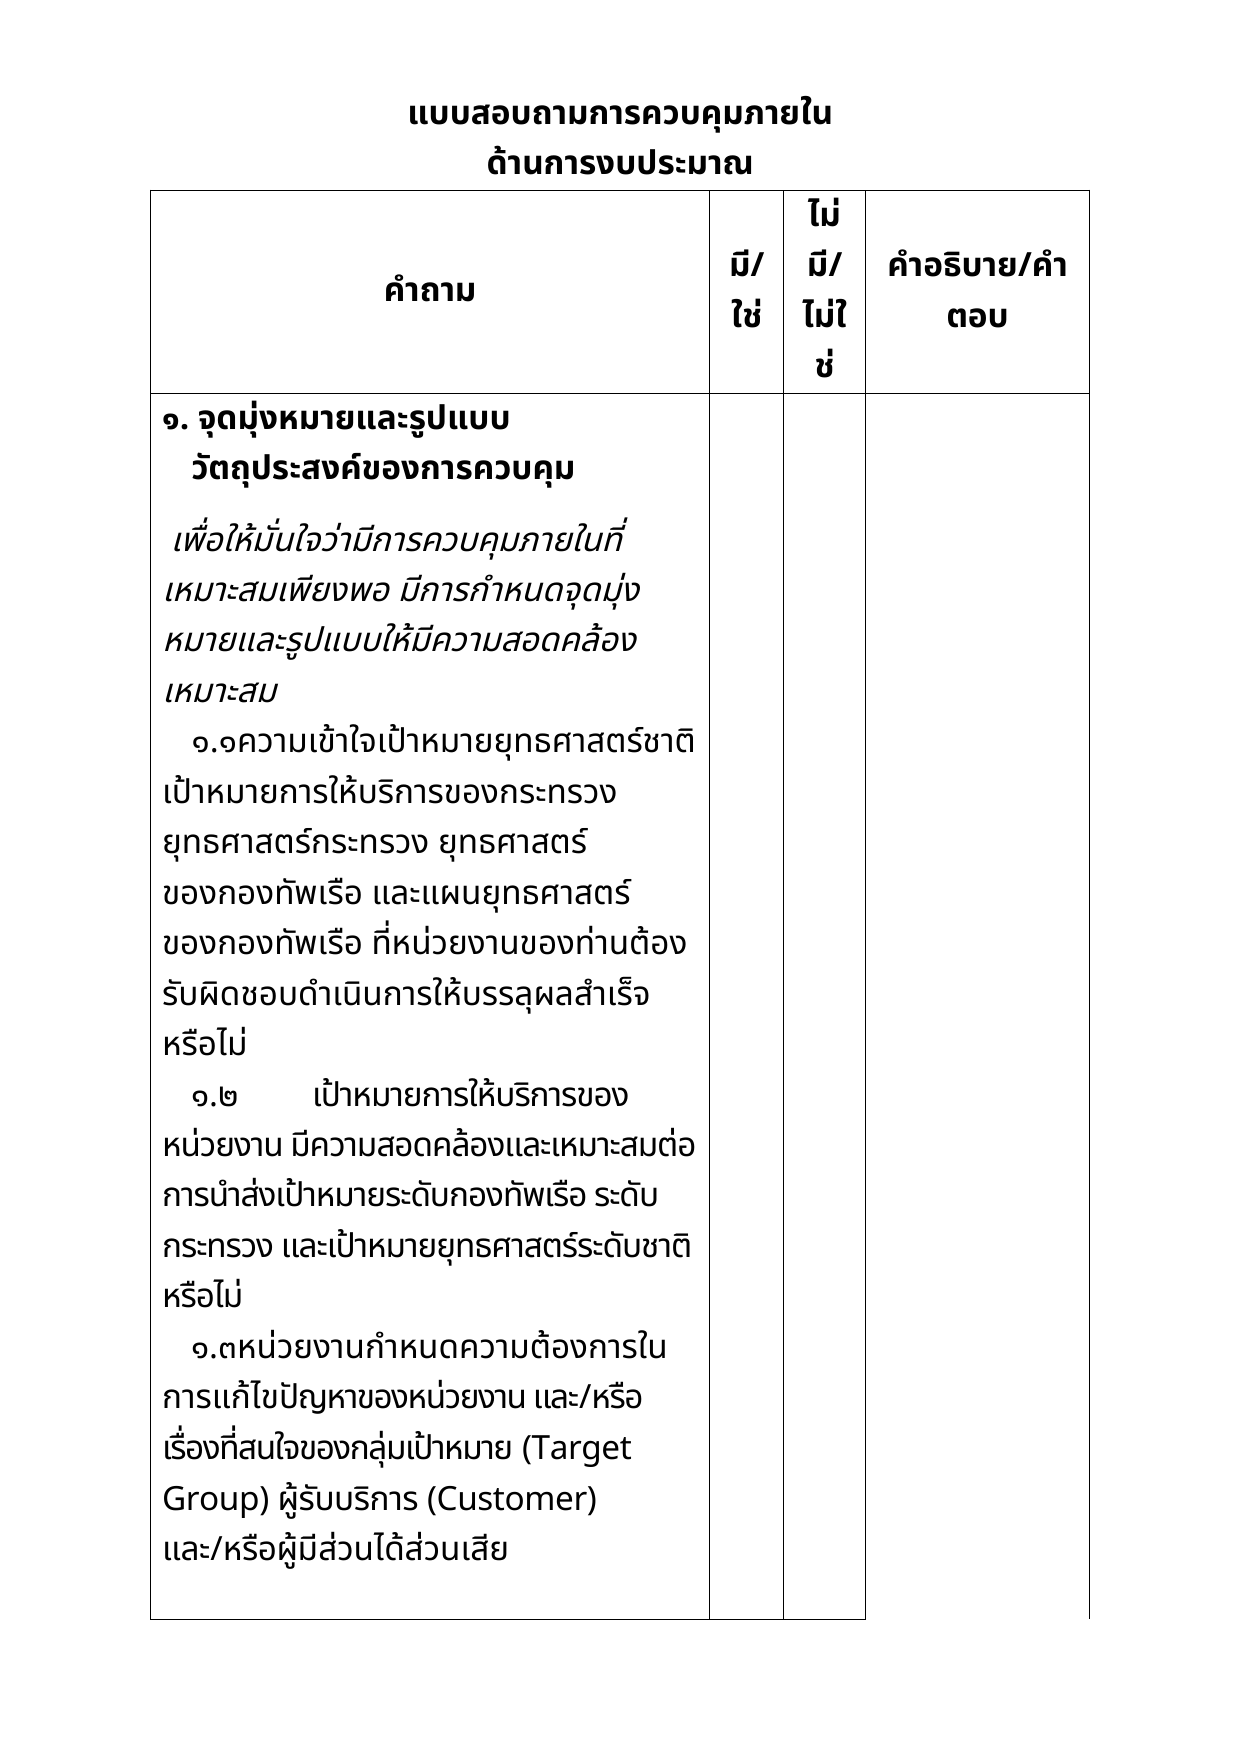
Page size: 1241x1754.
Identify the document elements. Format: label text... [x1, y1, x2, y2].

text ด้านการงบประมาณ [150, 139, 1090, 189]
table_header คำถาม [151, 191, 709, 392]
table_cell [710, 394, 783, 1618]
table_header มี/ใช่ [710, 191, 783, 392]
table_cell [151, 394, 709, 1618]
table_header ไม่มี/ไม่ใช่ [784, 191, 865, 392]
table_header คำอธิบาย/คำตอบ [866, 191, 1089, 392]
table_cell [866, 394, 1089, 1618]
text แบบสอบถามการควบคุมภายใน [150, 89, 1090, 139]
table_cell [784, 394, 865, 1618]
